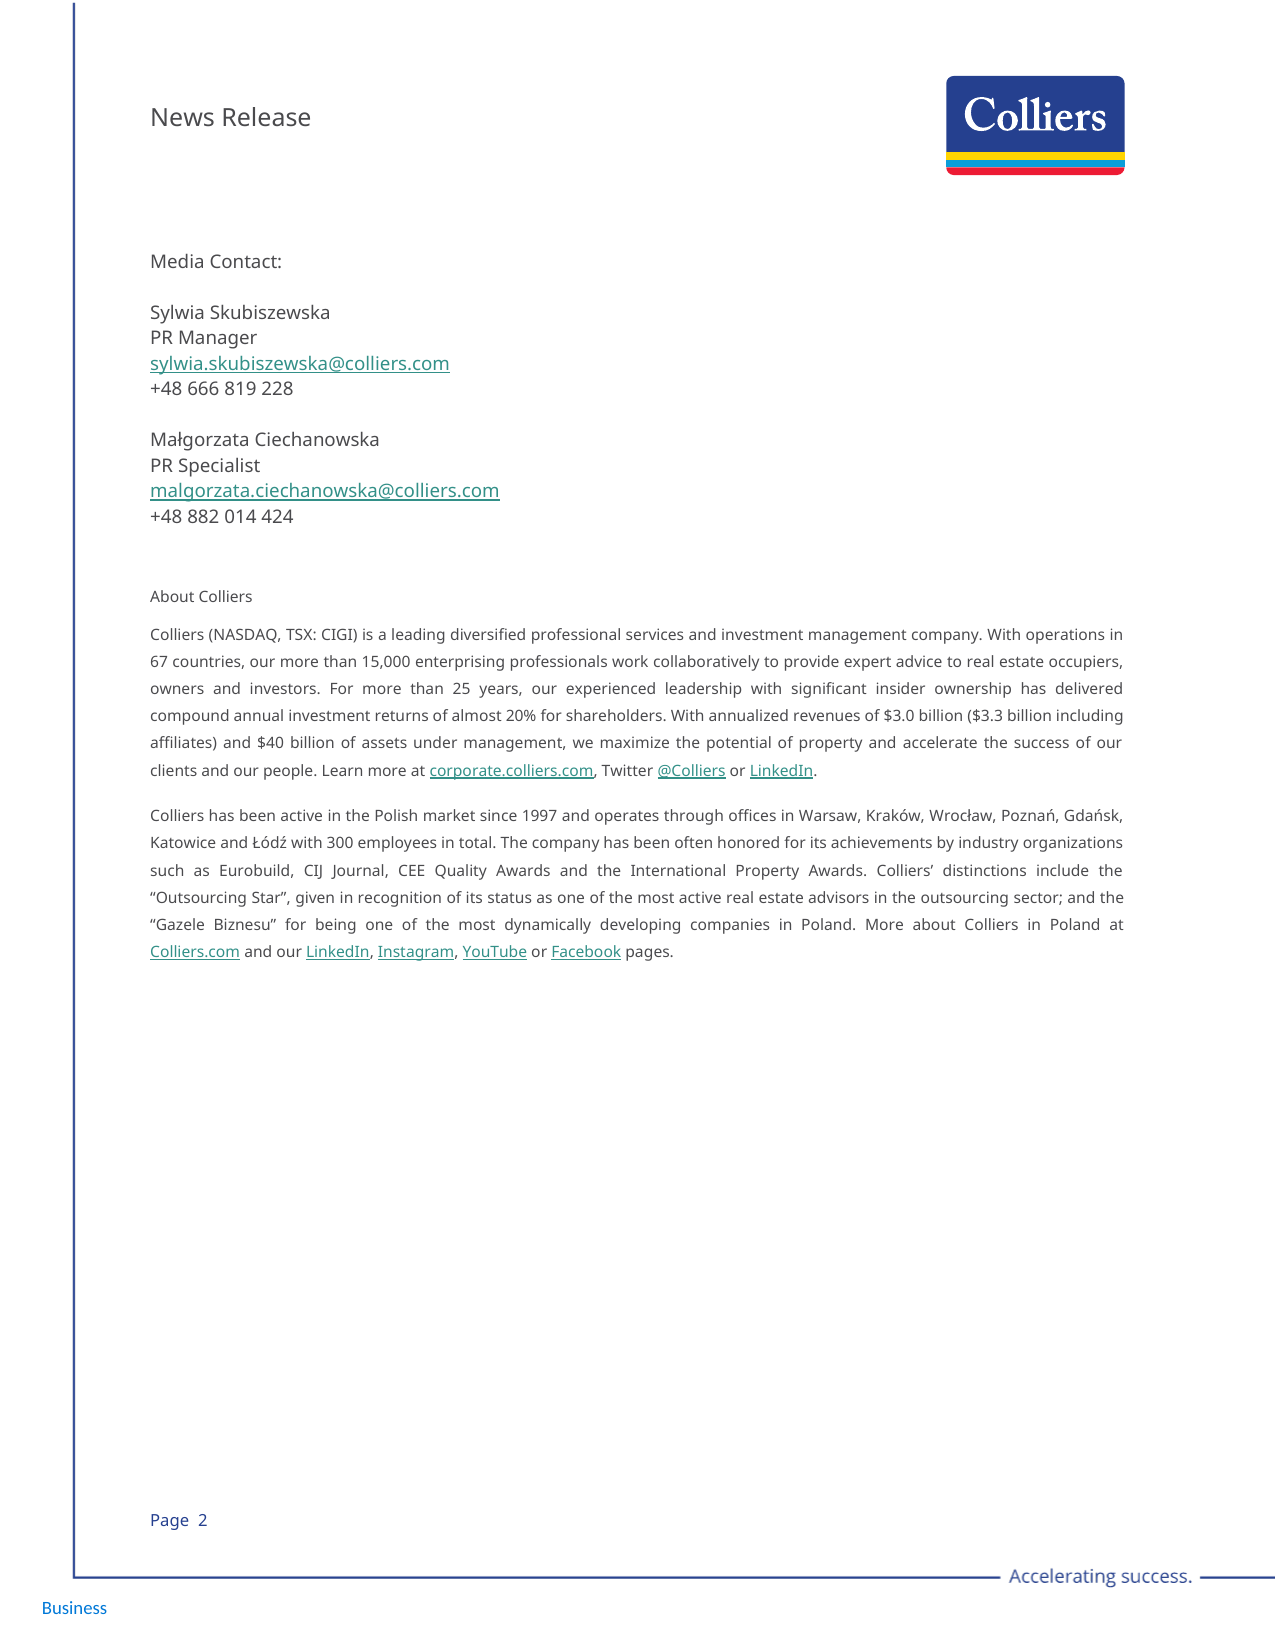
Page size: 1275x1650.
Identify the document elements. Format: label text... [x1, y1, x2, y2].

text Colliers (NASDAQ, TSX: CIGI) is a leading diversified professional services and investment management company. With operations in 67 countries, our more than 15,000 enterprising professionals work collaboratively to provide expert advice to real estate occupiers, owners and investors. For more than 25 years, our experienced leadership with significant insider ownership has delivered compound annual investment returns of almost 20% for shareholders. With annualized revenues of $3.0 billion ($3.3 billion including affiliates) and $40 billion of assets under management, we maximize the potential of property and accelerate the success of our clients and our people. Learn more at corporate.colliers.com, Twitter @Colliers or LinkedIn. [150, 618, 1125, 781]
text PR Manager [150, 324, 1125, 350]
text sylwia.skubiszewska@colliers.com [150, 350, 1125, 376]
text malgorzata.ciechanowska@colliers.com [150, 478, 1125, 503]
text Sylwia Skubiszewska [150, 299, 1125, 324]
text +48 666 819 228 [150, 376, 1125, 401]
text About Colliers [150, 586, 1125, 607]
text +48 882 014 424 [150, 503, 1125, 529]
text PR Specialist [150, 452, 1125, 478]
text Media Contact: [150, 248, 1125, 273]
text Małgorzata Ciechanowska [150, 427, 1125, 452]
text Colliers has been active in the Polish market since 1997 and operates through offices in Warsaw, Kraków, Wrocław, Poznań, Gdańsk, Katowice and Łódź with 300 employees in total. The company has been often honored for its achievements by industry organizations such as Eurobuild, CIJ Journal, CEE Quality Awards and the International Property Awards. Colliers’ distinctions include the “Outsourcing Star”, given in recognition of its status as one of the most active real estate advisors in the outsourcing sector; and the “Gazele Biznesu” for being one of the most dynamically developing companies in Poland. More about Colliers in Poland at Colliers.com and our LinkedIn, Instagram, YouTube or Facebook pages. [150, 799, 1125, 962]
picture [0, 1, 1275, 1650]
